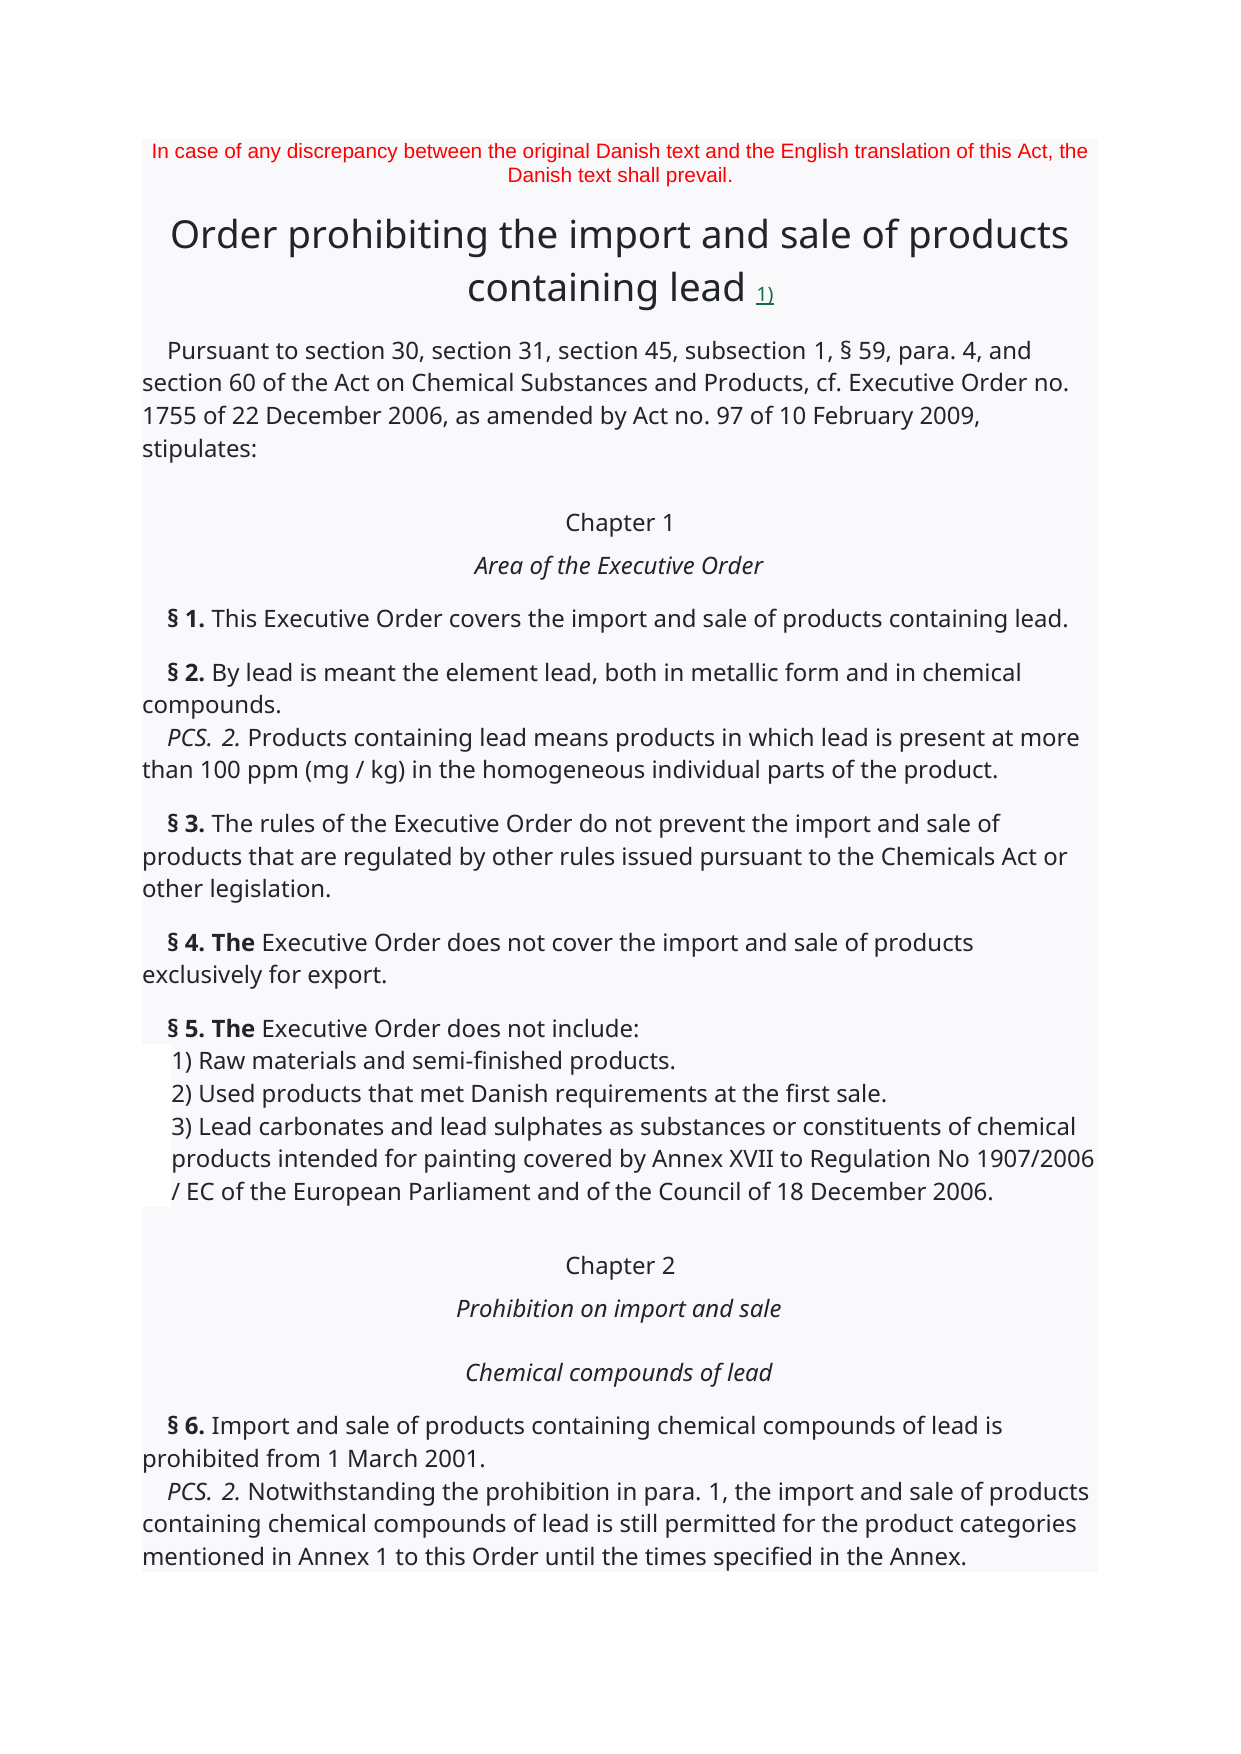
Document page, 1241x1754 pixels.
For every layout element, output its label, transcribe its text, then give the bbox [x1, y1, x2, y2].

text Pursuant to section 30, section 31, section 45, subsection 1, § 59, para. 4, and section 60 of the Act on Chemical Substances and Products, cf. Executive Order no. 1755 of 22 December 2006, as amended by Act no. 97 of 10 February 2009, stipulates: [142, 333, 1098, 464]
text In case of any discrepancy between the original Danish text and the English translation of this Act, the Danish text shall prevail. [142, 139, 1098, 187]
text 3) Lead carbonates and lead sulphates as substances or constituents of chemical products intended for painting covered by Annex XVII to Regulation No 1907/2006 / EC of the European Parliament and of the Council of 18 December 2006. [171, 1109, 1098, 1207]
text 1) Raw materials and semi-finished products. [171, 1044, 1098, 1077]
text Order prohibiting the import and sale of products containing lead 1) [142, 208, 1098, 313]
text § 3. The rules of the Executive Order do not prevent the import and sale of products that are regulated by other rules issued pursuant to the Chemicals Act or other legislation. [142, 807, 1098, 904]
text 2) Used products that met Danish requirements at the first sale. [171, 1077, 1098, 1109]
text § 2. By lead is meant the element lead, both in metallic form and in chemical compounds. [142, 656, 1098, 721]
text Chapter 1 [142, 506, 1098, 538]
text Chemical compounds of lead [142, 1356, 1098, 1388]
text Area of ​​the Executive Order [142, 549, 1098, 581]
text § 5. The Executive Order does not include: [142, 1011, 1098, 1044]
text § 4. The Executive Order does not cover the import and sale of products exclusively for export. [142, 925, 1098, 991]
text § 1. This Executive Order covers the import and sale of products containing lead. [142, 602, 1098, 635]
text PCS. 2. Notwithstanding the prohibition in para. 1, the import and sale of products containing chemical compounds of lead is still permitted for the product categories mentioned in Annex 1 to this Order until the times specified in the Annex. [142, 1474, 1098, 1572]
text § 6. Import and sale of products containing chemical compounds of lead is prohibited from 1 March 2001. [142, 1409, 1098, 1474]
text Prohibition on import and sale [142, 1292, 1098, 1324]
text PCS. 2. Products containing lead means products in which lead is present at more than 100 ppm (mg / kg) in the homogeneous individual parts of the product. [142, 721, 1098, 786]
text Chapter 2 [142, 1249, 1098, 1281]
